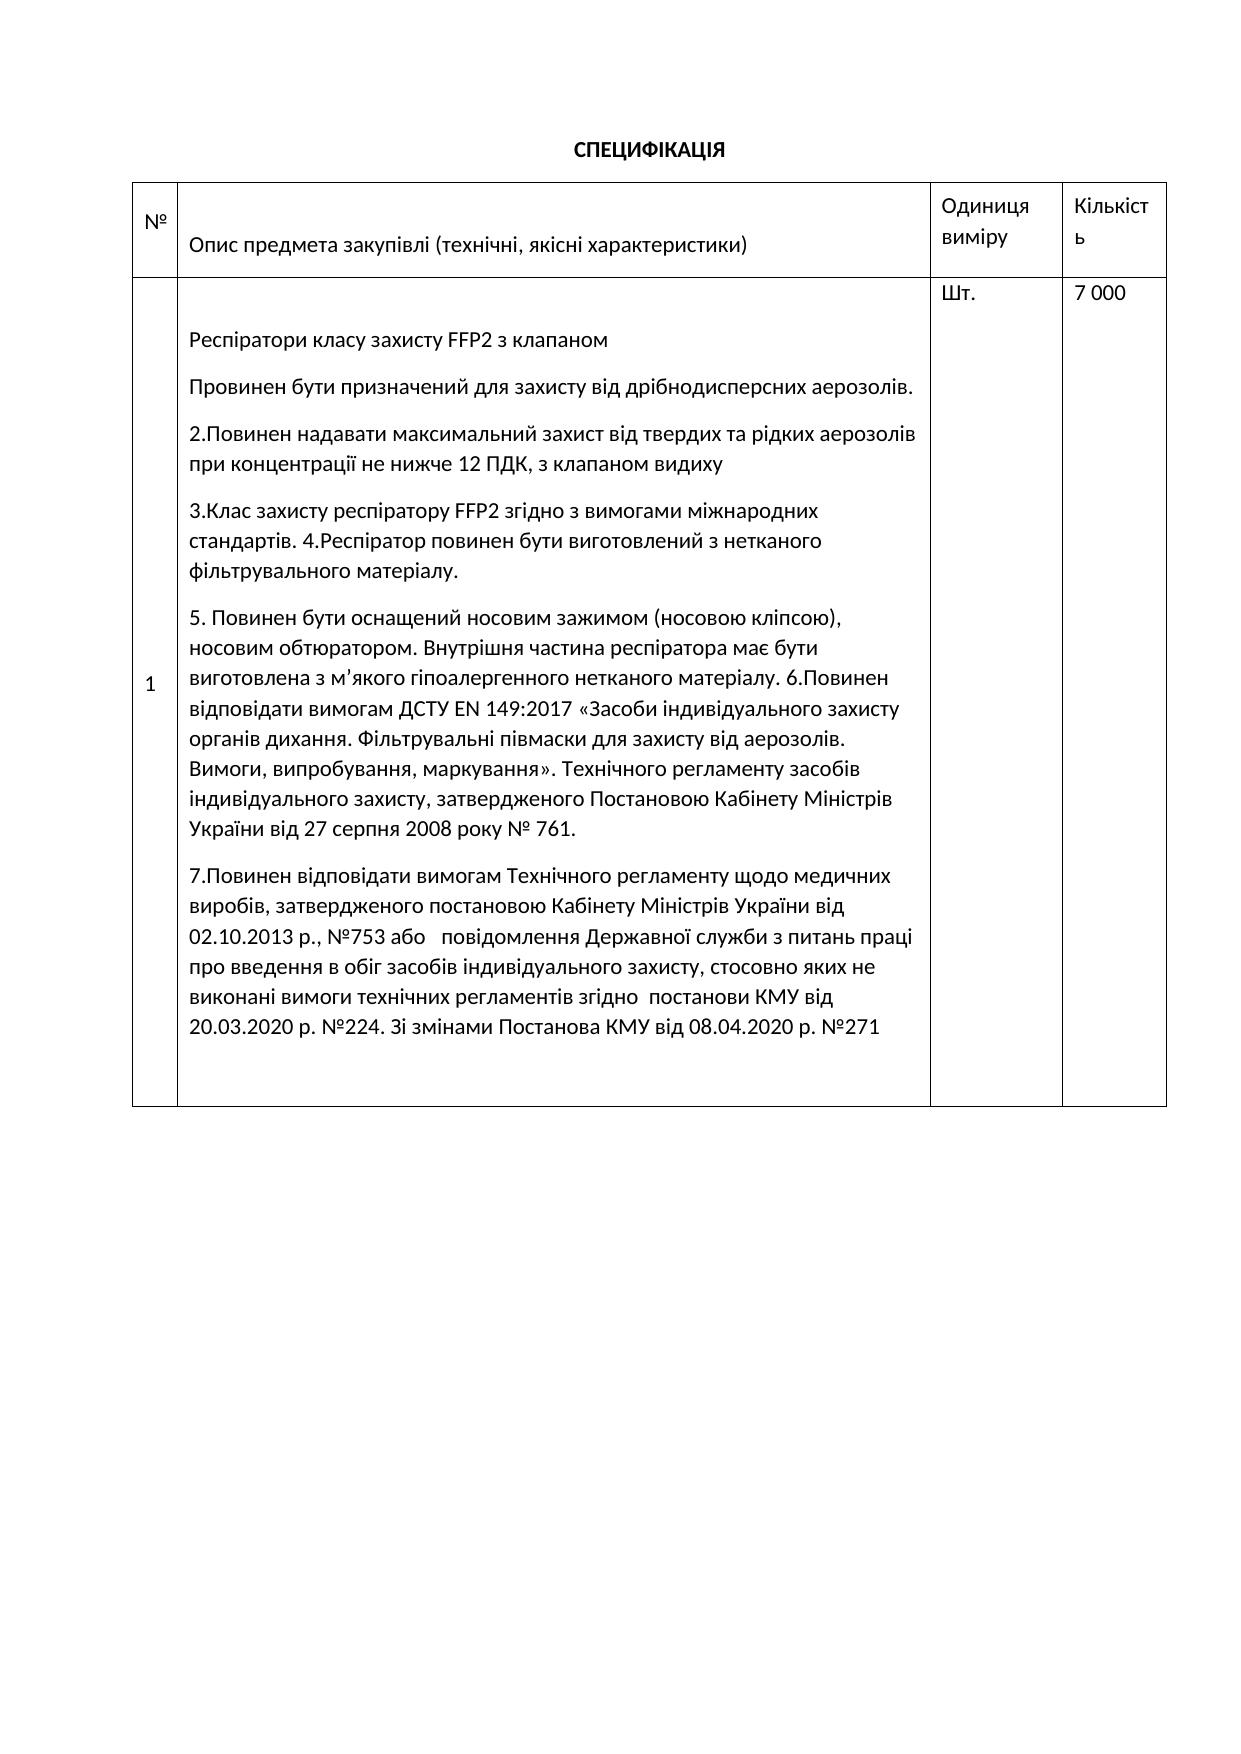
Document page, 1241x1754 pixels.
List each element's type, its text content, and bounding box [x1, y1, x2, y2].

table_header № [133, 183, 177, 277]
table_cell Респіратори класу захисту FFP2 з клапаном Провинен бути призначений для захисту від дрібнодисперсних аерозолів. 2.Повинен надавати максимальний захист від твердих та рідких аерозолів при концентрації не нижче 12 ПДК, з клапаном видиху 3.Клас захисту респіратору FFP2 згідно з вимогами міжнародних стандартів. 4.Респіратор повинен бути виготовлений з нетканого фільтрувального матеріалу. 5. Повинен бути оснащений носовим зажимом (носовою кліпсою), носовим обтюратором. Внутрішня частина респіратора має бути виготовлена з м’якого гіпоалергенного нетканого матеріалу. 6.Повинен відповідати вимогам ДСТУ EN 149:2017 «Засоби індивідуального захисту органів дихання. Фільтрувальні півмаски для захисту від аерозолів. Вимоги, випробування, маркування». Технічного регламенту засобів індивідуального захисту, затвердженого Постановою Кабінету Міністрів України від 27 серпня 2008 року № 761. 7.Повинен відповідати вимогам Технічного регламенту щодо медичних виробів, затвердженого постановою Кабінету Міністрів України від 02.10.2013 р., №753 або повідомлення Державної служби з питань праці про введення в обіг засобів індивідуального захисту, стосовно яких не виконані вимоги технічних регламентів згідно постанови КМУ від 20.03.2020 р. №224. Зі змінами Постанова КМУ від 08.04.2020 р. №271 [178, 278, 930, 1106]
table_cell 1 [133, 278, 177, 1106]
table_header Кількість [1063, 183, 1166, 277]
table_header Опис предмета закупівлі (технічні, якісні характеристики) [178, 183, 930, 277]
table_cell 7 000 [1063, 278, 1166, 1106]
table_header Одиниця виміру [931, 183, 1062, 277]
text СПЕЦИФІКАЦІЯ [148, 135, 1152, 163]
table_cell Шт. [931, 278, 1062, 1106]
